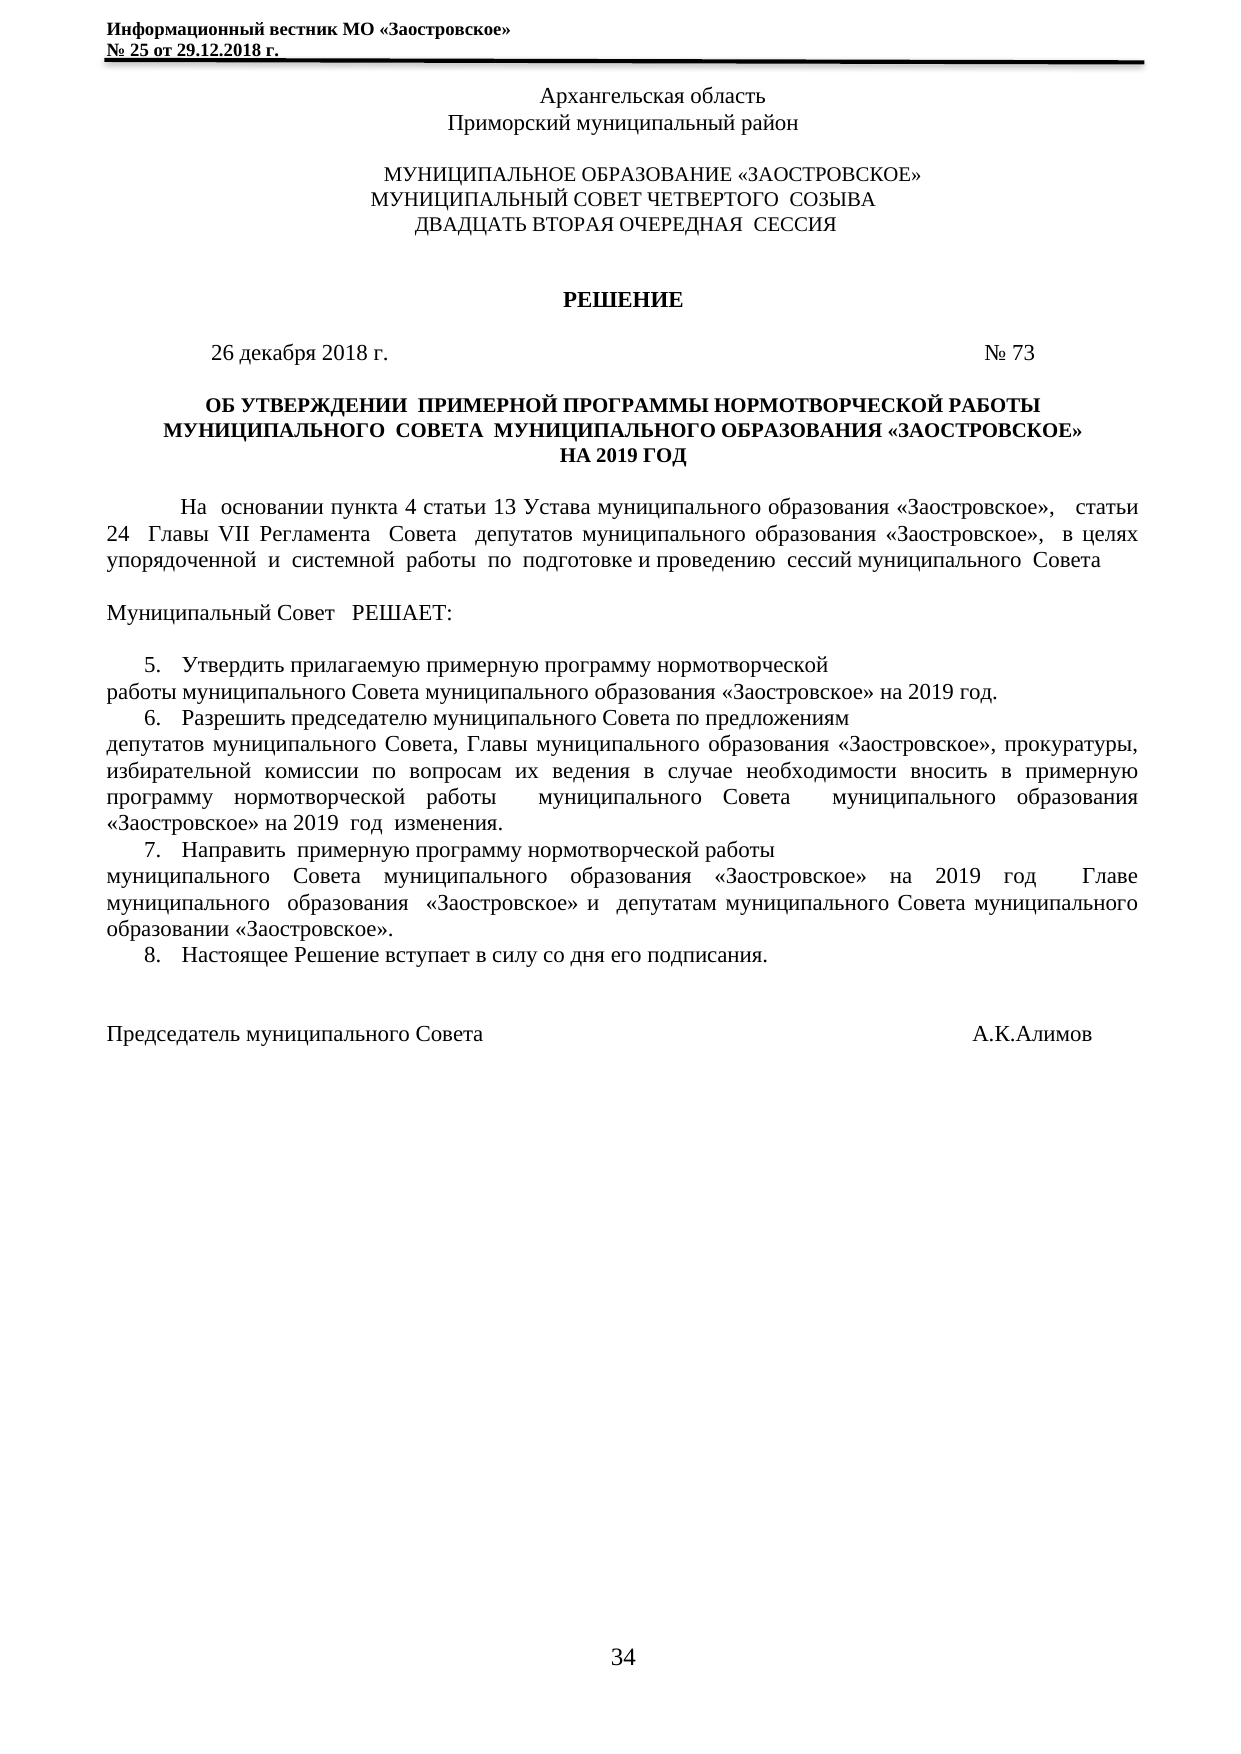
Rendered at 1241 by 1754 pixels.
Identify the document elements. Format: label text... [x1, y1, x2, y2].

text МУНИЦИПАЛЬНЫЙ СОВЕТ ЧЕТВЕРТОГО СОЗЫВА [106, 186, 1140, 211]
subtitle РЕШЕНИЕ [106, 286, 1140, 313]
text НА 2019 ГОД [106, 442, 1140, 467]
subtitle МУНИЦИПАЛЬНОЕ ОБРАЗОВАНИЕ «ЗАОСТРОВСКОЕ» [106, 161, 1140, 186]
subtitle Архангельская область [106, 82, 1140, 109]
text ОБ УТВЕРЖДЕНИИ ПРИМЕРНОЙ ПРОГРАММЫ НОРМОТВОРЧЕСКОЙ РАБОТЫ МУНИЦИПАЛЬНОГО СОВЕТА МУНИЦИПАЛЬНОГО ОБРАЗОВАНИЯ «ЗАОСТРОВСКОЕ» [106, 392, 1140, 442]
text Приморский муниципальный район [106, 109, 1140, 135]
list Утвердить прилагаемую примерную программу нормотворческой [144, 651, 1140, 678]
list Разрешить председателю муниципального Совета по предложениям [144, 704, 1140, 730]
text депутатов муниципального Совета, Главы муниципального образования «Заостровское», прокуратуры, избирательной комиссии по вопросам их ведения в случае необходимости вносить в примерную программу нормотворческой работы муниципального Совета муниципального образования «Заостровское» на 2019 год изменения. [106, 730, 1140, 836]
text На основании пункта 4 статьи 13 Устава муниципального образования «Заостровское», статьи 24 Главы VII Регламента Совета депутатов муниципального образования «Заостровское», в целях упорядоченной и системной работы по подготовке и проведению сессий муниципального Совета [106, 493, 1140, 572]
list Настоящее Решение вступает в силу со дня его подписания. [144, 941, 1140, 968]
text Муниципальный Совет РЕШАЕТ: [106, 599, 1140, 625]
text муниципального Совета муниципального образования «Заостровское» на 2019 год Главе муниципального образования «Заостровское» и депутатам муниципального Совета муниципального образовании «Заостровское». [106, 862, 1140, 941]
list Направить примерную программу нормотворческой работы [144, 836, 1140, 862]
text Председатель муниципального Совета А.К.Алимов [106, 1020, 1140, 1047]
text работы муниципального Совета муниципального образования «Заостровское» на 2019 год. [106, 678, 1140, 704]
text 26 декабря 2018 г. № 73 [106, 339, 1140, 366]
text ДВАДЦАТЬ ВТОРАЯ ОЧЕРЕДНАЯ СЕССИЯ [106, 211, 1140, 236]
